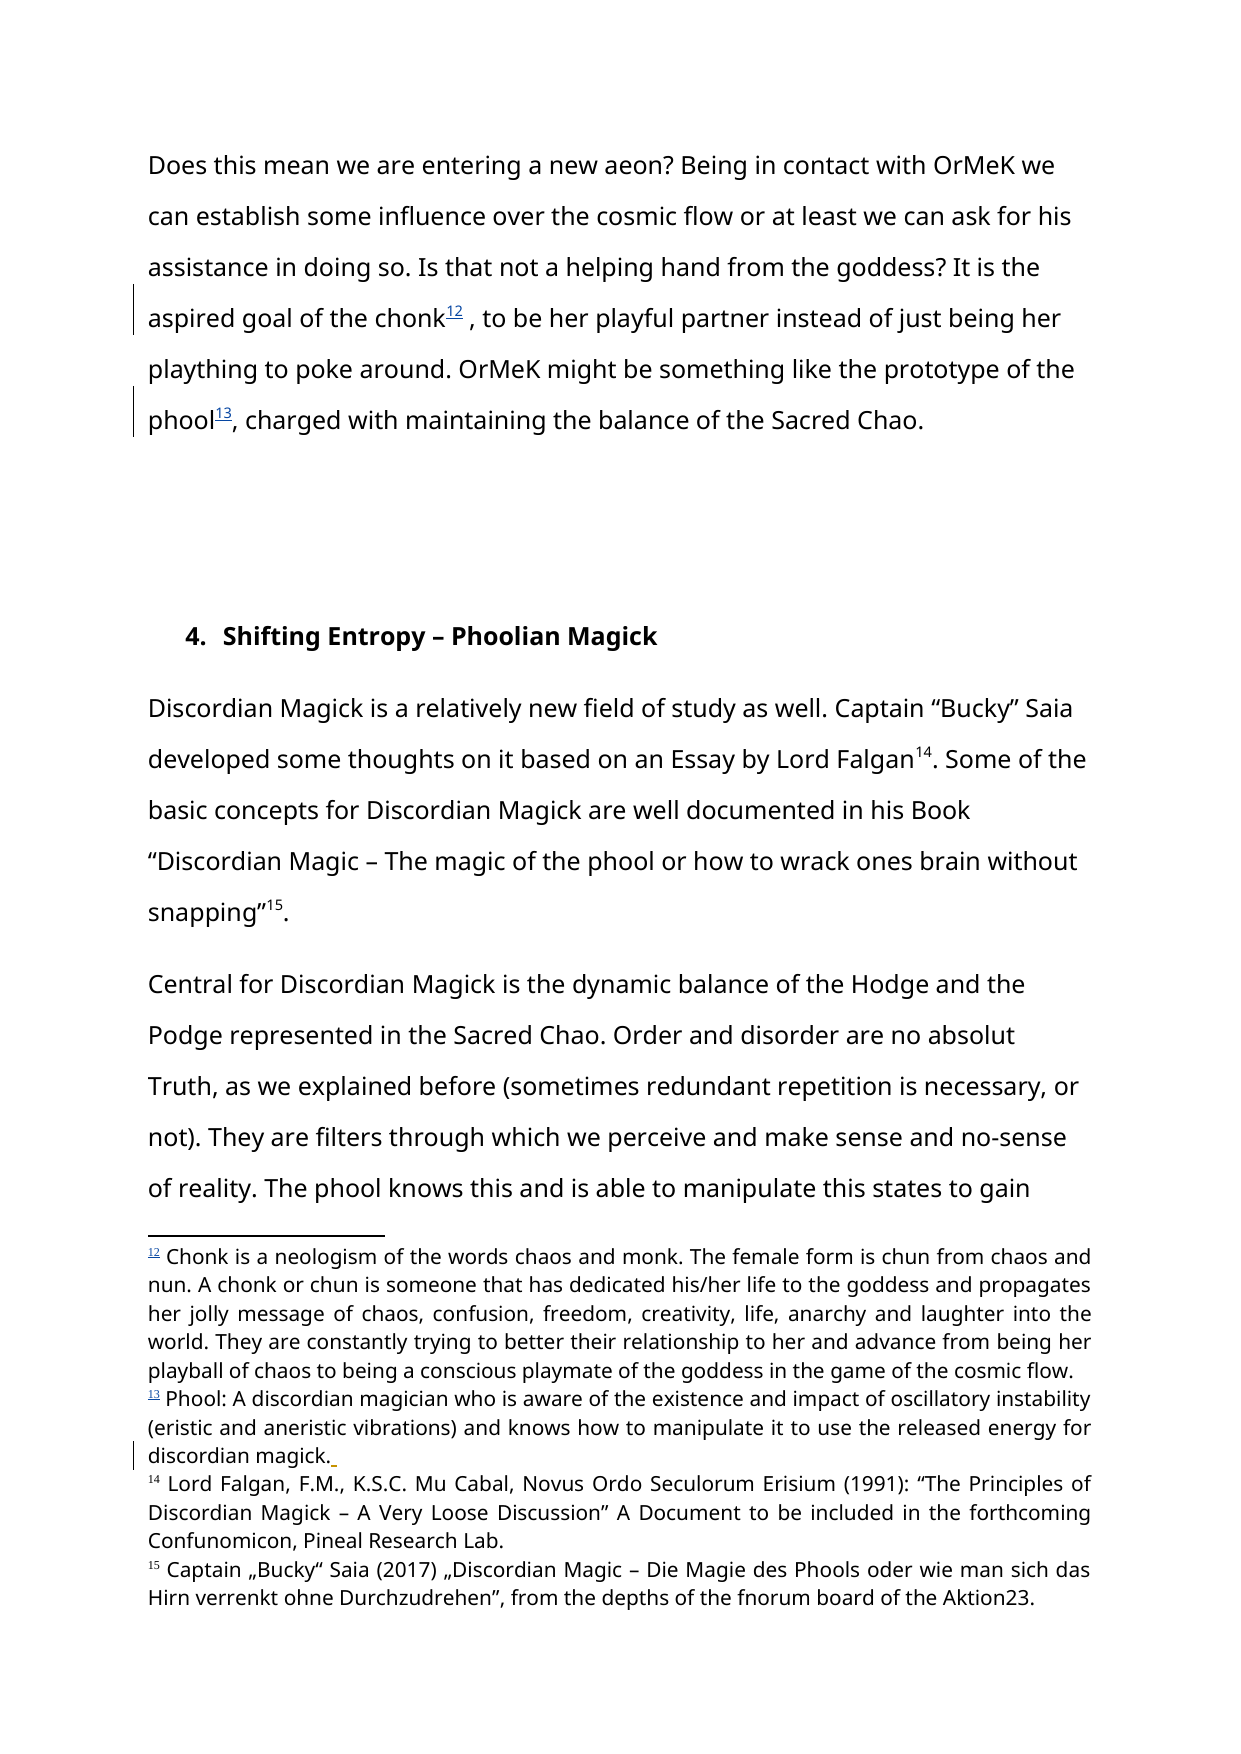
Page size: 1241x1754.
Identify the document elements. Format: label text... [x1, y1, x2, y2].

list Shifting Entropy – Phoolian Magick [185, 618, 1093, 652]
text Does this mean we are entering a new aeon? Being in contact with OrMeK we can establish some influence over the cosmic flow or at least we can ask for his assistance in doing so. Is that not a helping hand from the goddess? It is the aspired goal of the chonk , to be her playful partner instead of just being her plaything to poke around. OrMeK might be something like the prototype of the phool, charged with maintaining the balance of the Sacred Chao. [148, 148, 1093, 437]
text Central for Discordian Magick is the dynamic balance of the Hodge and the Podge represented in the Sacred Chao. Order and disorder are no absolut Truth, as we explained before (sometimes redundant repetition is necessary, or not). They are filters through which we perceive and make sense and no-sense of reality. The phool knows this and is able to manipulate this states to gain energy to perform magick. Shifting the Hodge and the Podge creates the necessary energy for any magickal operation, furthermore, the friction of this process can create a flicker in the time-space-continuum, in which the magick can unfold. [148, 966, 1093, 1204]
text Discordian Magick is a relatively new field of study as well. Captain “Bucky” Saia developed some thoughts on it based on an Essay by Lord Falgan. Some of the basic concepts for Discordian Magick are well documented in his Book “Discordian Magic – The magic of the phool or how to wrack ones brain without snapping”. [148, 690, 1093, 928]
